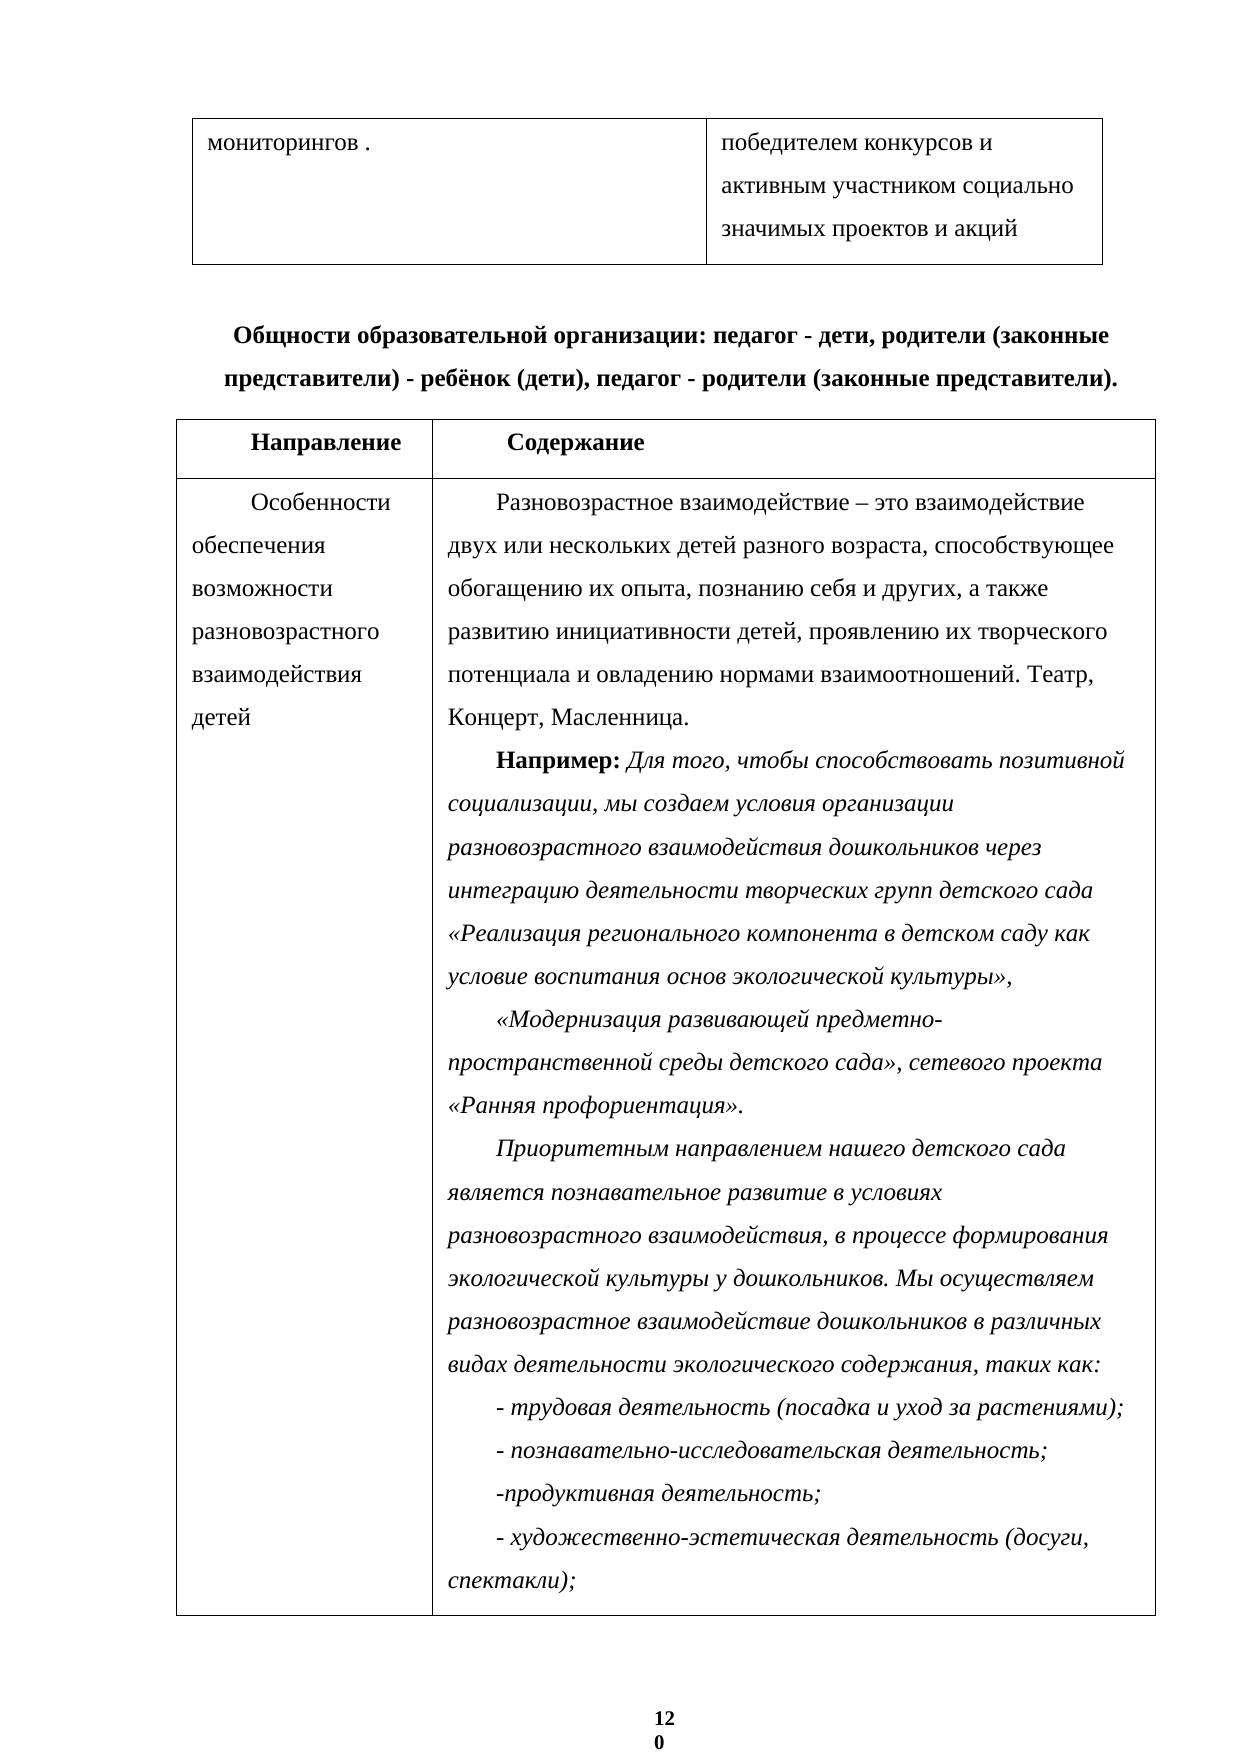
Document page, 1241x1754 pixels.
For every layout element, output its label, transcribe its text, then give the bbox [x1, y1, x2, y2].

table_header Направление [177, 420, 432, 478]
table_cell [707, 119, 1102, 263]
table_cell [433, 479, 1155, 1615]
table_header Содержание [433, 420, 1155, 478]
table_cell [177, 479, 432, 1615]
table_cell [193, 119, 706, 263]
text Общности образовательной организации: педагог - дети, родители (законные представители) - ребёнок (дети), педагог - родители (законные представители). [177, 320, 1166, 392]
